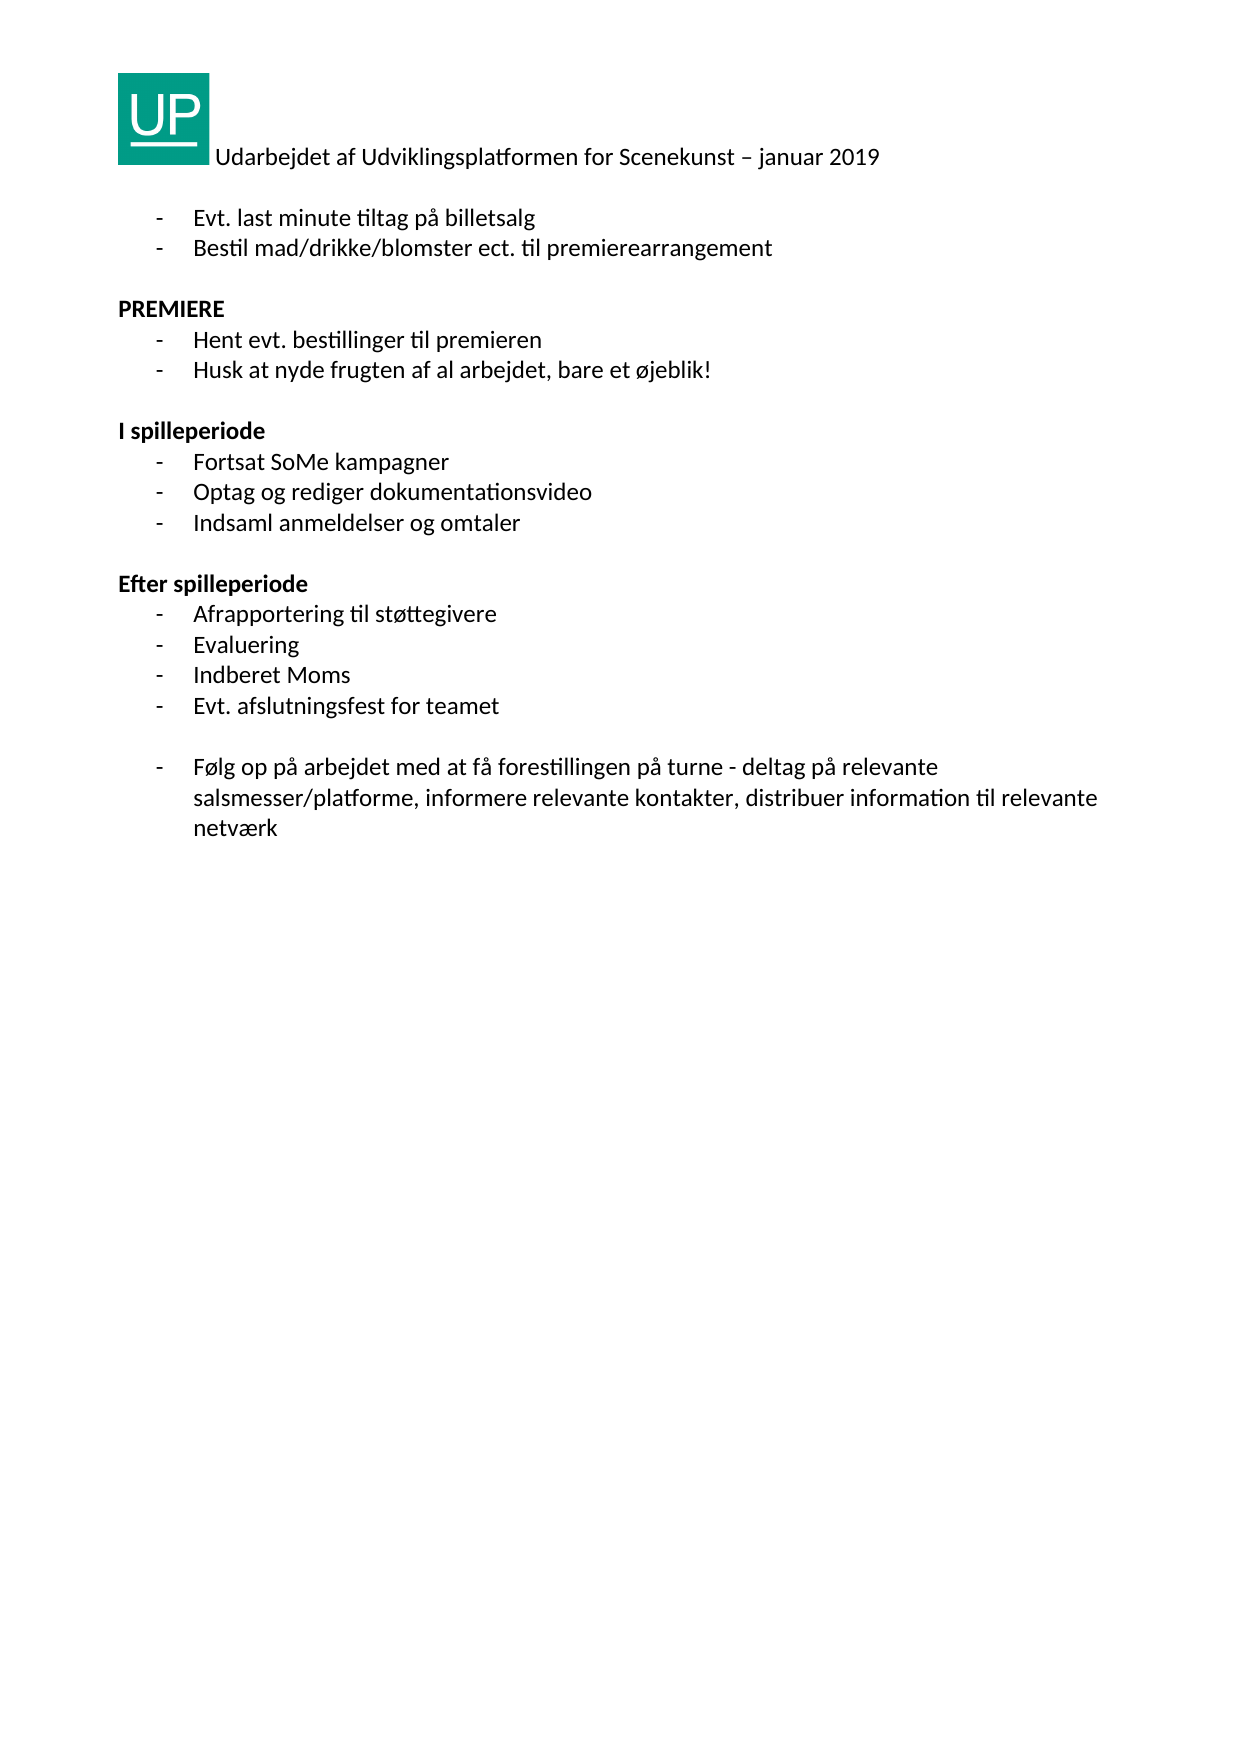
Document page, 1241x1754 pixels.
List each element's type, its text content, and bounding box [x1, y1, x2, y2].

list Evaluering [156, 629, 1122, 659]
text I spilleperiode [118, 415, 1122, 446]
list Husk at nyde frugten af al arbejdet, bare et øjeblik! [156, 354, 1122, 385]
list Hent evt. bestillinger til premieren [156, 324, 1122, 354]
list Optag og rediger dokumentationsvideo [156, 476, 1122, 507]
list Følg op på arbejdet med at få forestillingen på turne - deltag på relevante salsmesser/platforme, informere relevante kontakter, distribuer information til relevante netværk [156, 751, 1122, 843]
list Indsaml anmeldelser og omtaler [156, 507, 1122, 537]
list Bestil mad/drikke/blomster ect. til premierearrangement [156, 232, 1122, 263]
list Evt. last minute tiltag på billetsalg [156, 202, 1122, 232]
list Indberet Moms [156, 659, 1122, 690]
text Efter spilleperiode [118, 568, 1122, 598]
list Afrapportering til støttegivere [156, 598, 1122, 629]
text PREMIERE [118, 293, 1122, 324]
list Evt. afslutningsfest for teamet [156, 690, 1122, 721]
list Fortsat SoMe kampagner [156, 446, 1122, 476]
picture [118, 73, 210, 165]
